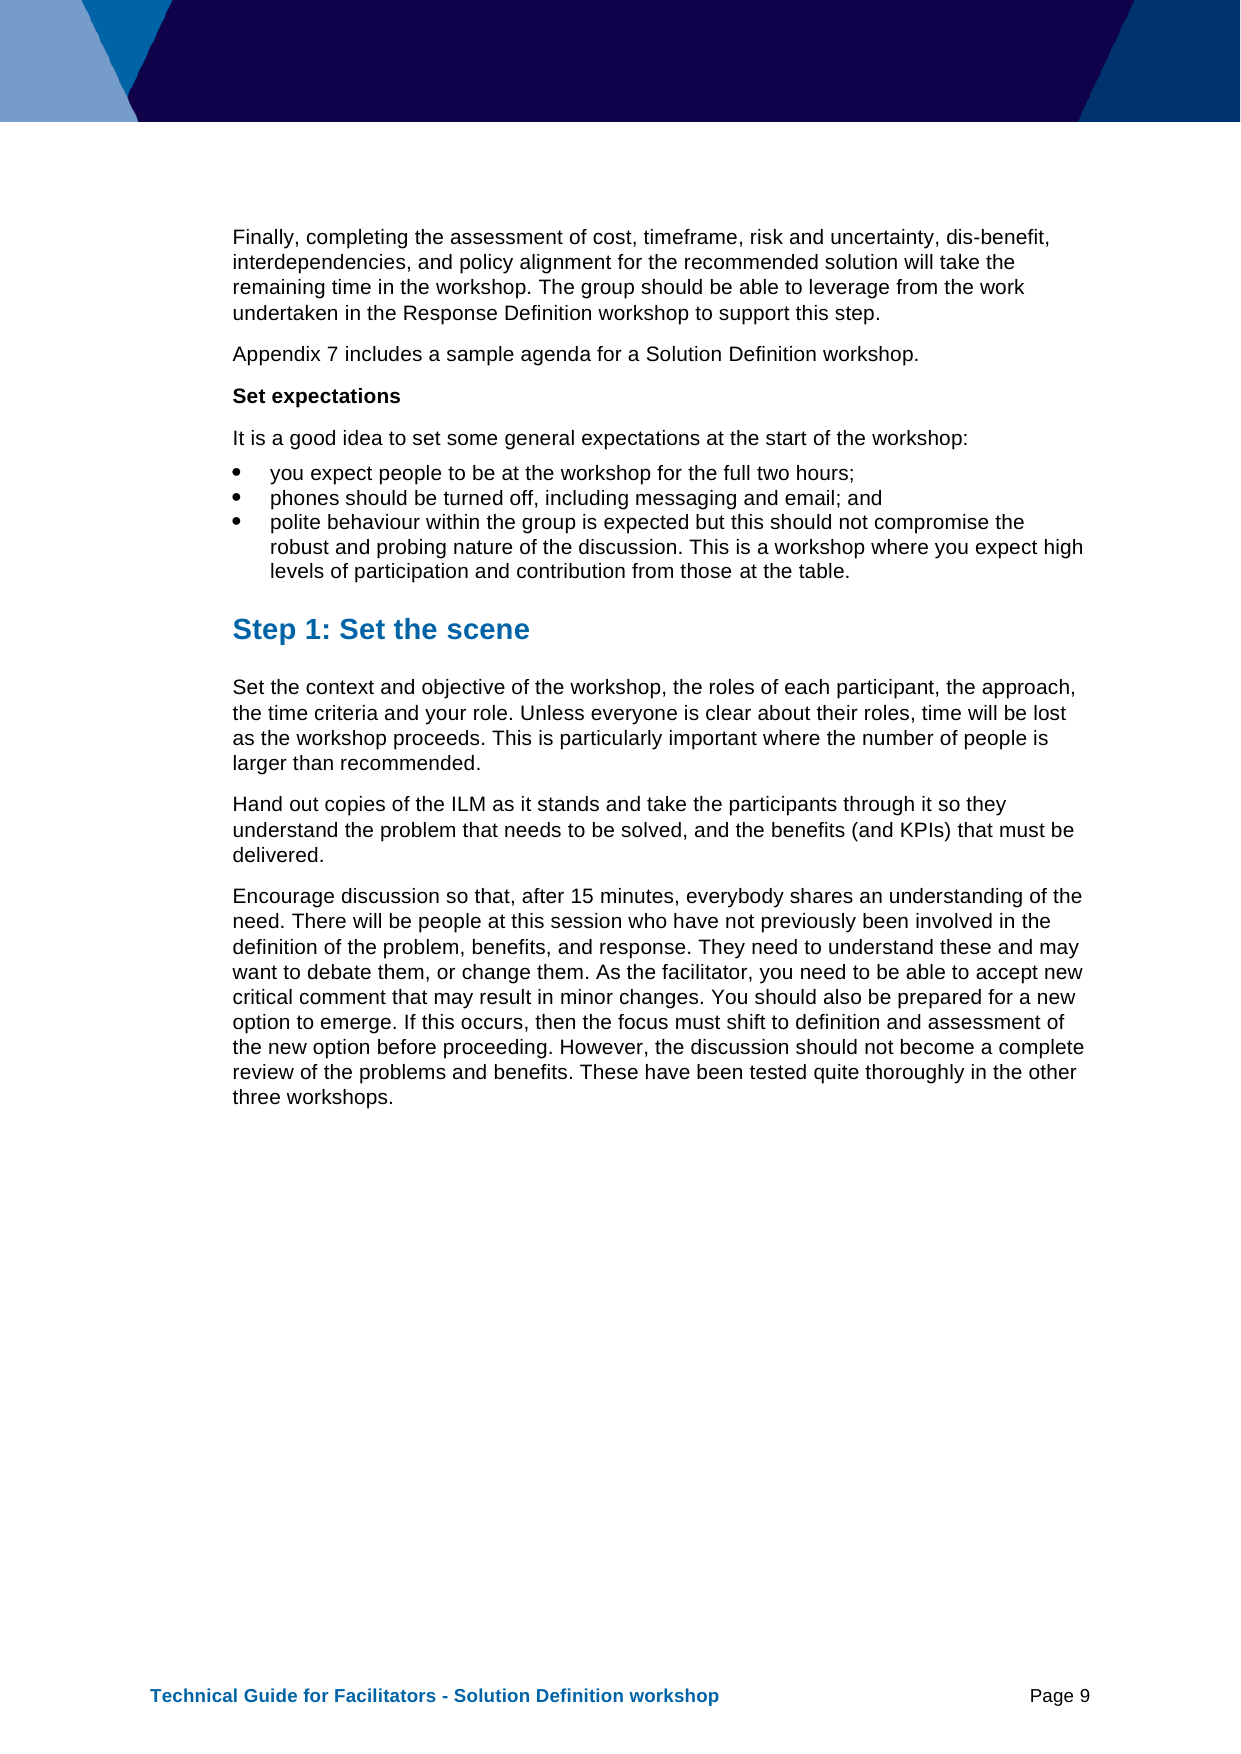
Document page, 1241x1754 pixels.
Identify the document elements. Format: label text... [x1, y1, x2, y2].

text Finally, completing the assessment of cost, timeframe, risk and uncertainty, dis-benefit, interdependencies, and policy alignment for the recommended solution will take the remaining time in the workshop. The group should be able to leverage from the work undertaken in the Response Definition workshop to support this step. [232, 225, 1090, 324]
text polite behaviour within the group is expected but this should not compromise the robust and probing nature of the discussion. This is a workshop where you expect high levels of participation and contribution from those at the table. [232, 510, 1090, 582]
text Encourage discussion so that, after 15 minutes, everybody shares an understanding of the need. There will be people at this session who have not previously been involved in the definition of the problem, benefits, and response. They need to understand these and may want to debate them, or change them. As the facilitator, you need to be able to accept new critical comment that may result in minor changes. You should also be prepared for a new option to emerge. If this occurs, then the focus must shift to definition and assessment of the new option before proceeding. However, the discussion should not become a complete review of the problems and benefits. These have been tested quite thoroughly in the other three workshops. [232, 884, 1090, 1109]
subtitle Step 1: Set the scene [232, 612, 1090, 645]
text Appendix 7 includes a sample agenda for a Solution Definition workshop. [232, 342, 1090, 366]
text Set expectations [232, 384, 1090, 408]
text It is a good idea to set some general expectations at the start of the workshop: [232, 426, 1090, 449]
text Hand out copies of the ILM as it stands and take the participants through it so they understand the problem that needs to be solved, and the benefits (and KPIs) that must be delivered. [232, 792, 1090, 866]
picture [0, 0, 1241, 122]
text you expect people to be at the workshop for the full two hours; [232, 461, 1090, 486]
text Set the context and objective of the workshop, the roles of each participant, the approach, the time criteria and your role. Unless everyone is clear about their roles, time will be lost as the workshop proceeds. This is particularly important where the number of people is larger than recommended. [232, 675, 1090, 774]
text phones should be turned off, including messaging and email; and [232, 486, 1090, 510]
